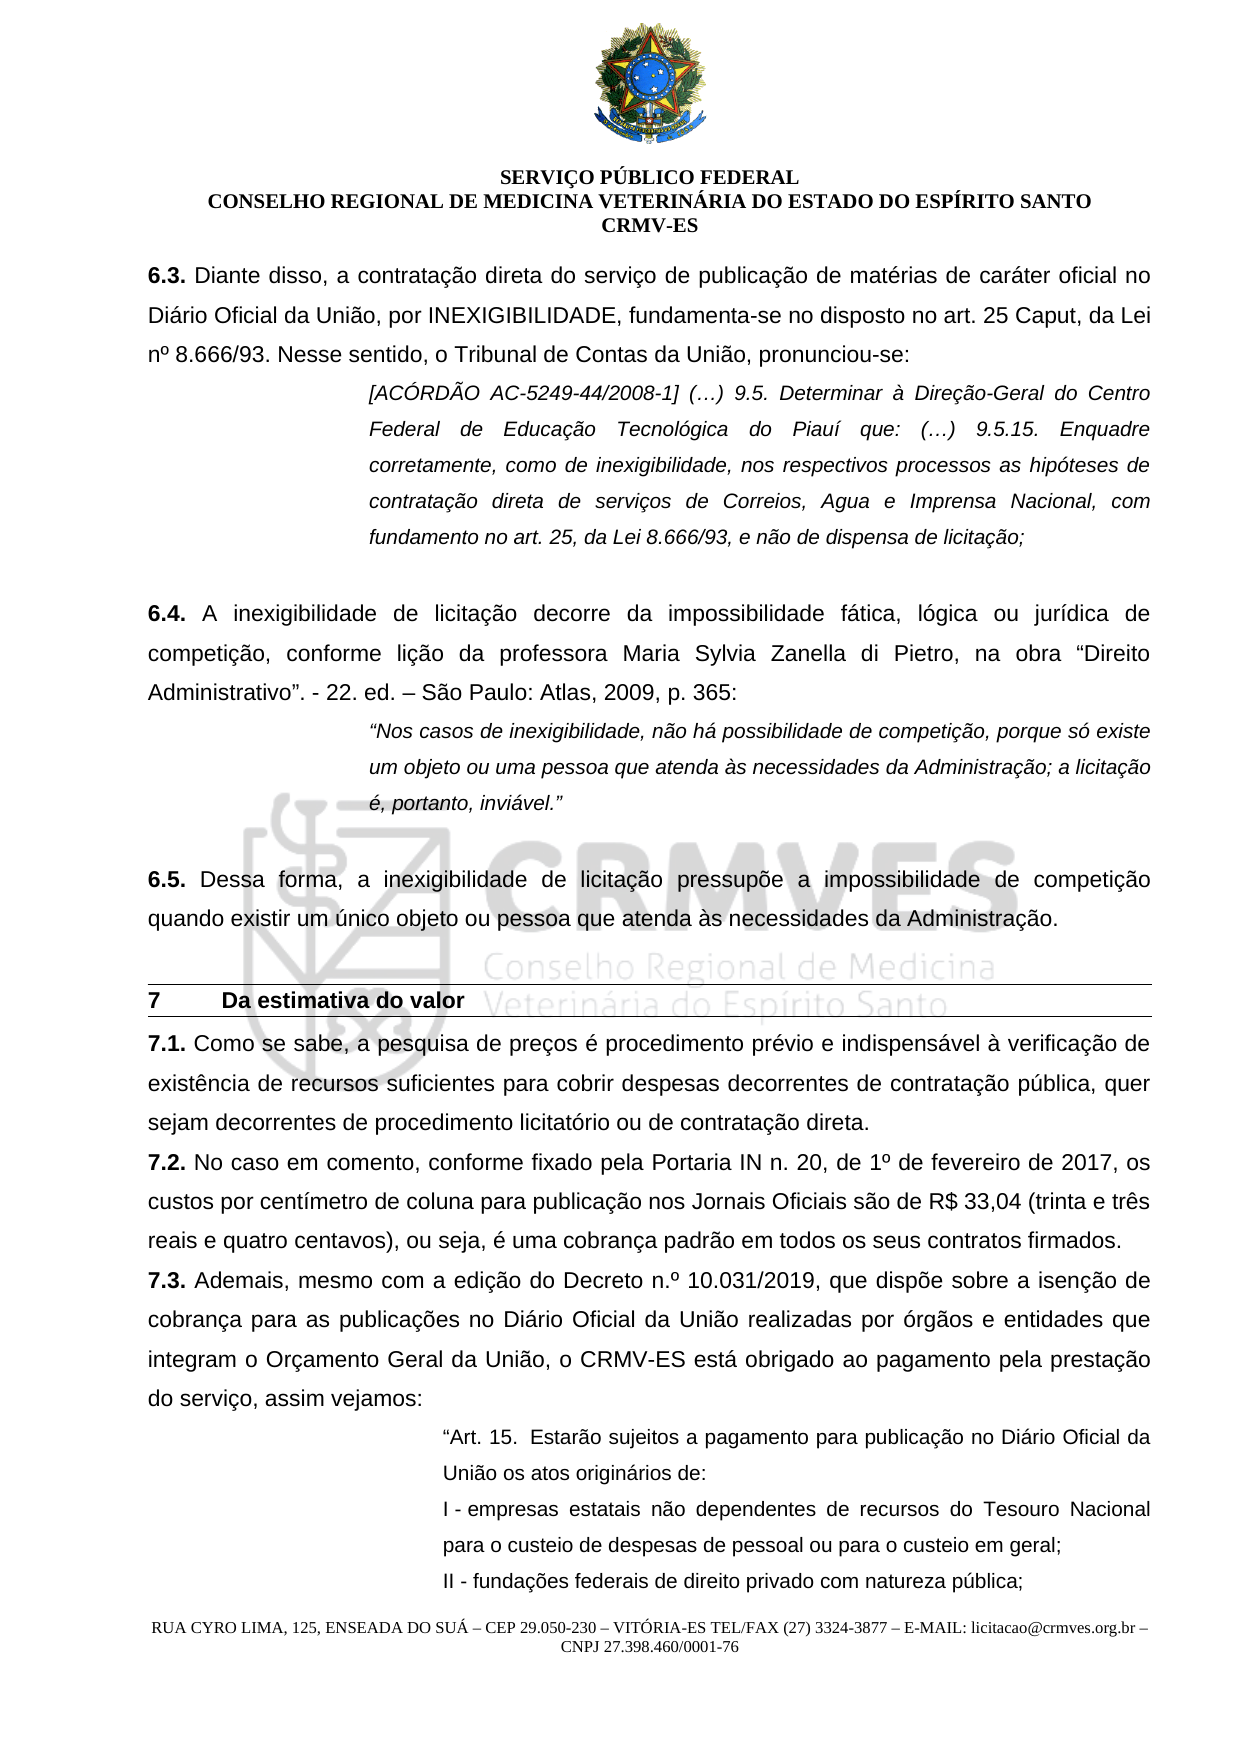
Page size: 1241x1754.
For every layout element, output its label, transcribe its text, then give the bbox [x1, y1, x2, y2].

text 7 Da estimativa do valor [148, 985, 1152, 1016]
text “Nos casos de inexigibilidade, não há possibilidade de competição, porque só existe um objeto ou uma pessoa que atenda às necessidades da Administração; a licitação é, portanto, inviável.” [369, 718, 1152, 814]
text I - empresas estatais não dependentes de recursos do Tesouro Nacional para o custeio de despesas de pessoal ou para o custeio em geral; [443, 1497, 1152, 1557]
text 7.1. Como se sabe, a pesquisa de preços é procedimento prévio e indispensável à verificação de existência de recursos suficientes para cobrir despesas decorrentes de contratação pública, quer sejam decorrentes de procedimento licitatório ou de contratação direta. [148, 1030, 1152, 1135]
text 6.4. A inexigibilidade de licitação decorre da impossibilidade fática, lógica ou jurídica de competição, conforme lição da professora Maria Sylvia Zanella di Pietro, na obra “Direito Administrativo”. - 22. ed. – São Paulo: Atlas, 2009, p. 365: [148, 600, 1152, 705]
text II - fundações federais de direito privado com natureza pública; [443, 1568, 1152, 1592]
text [ACÓRDÃO AC-5249-44/2008-1] (…) 9.5. Determinar à Direção-Geral do Centro Federal de Educação Tecnológica do Piauí que: (…) 9.5.15. Enquadre corretamente, como de inexigibilidade, nos respectivos processos as hipóteses de contratação direta de serviços de Correios, Agua e Imprensa Nacional, com fundamento no art. 25, da Lei 8.666/93, e não de dispensa de licitação; [369, 381, 1152, 549]
text 6.3. Diante disso, a contratação direta do serviço de publicação de matérias de caráter oficial no Diário Oficial da União, por INEXIGIBILIDADE, fundamenta-se no disposto no art. 25 Caput, da Lei nº 8.666/93. Nesse sentido, o Tribunal de Contas da União, pronunciou-se: [148, 262, 1152, 368]
text “Art. 15. Estarão sujeitos a pagamento para publicação no Diário Oficial da União os atos originários de: [443, 1425, 1152, 1485]
picture [593, 23, 707, 144]
text 6.5. Dessa forma, a inexigibilidade de licitação pressupõe a impossibilidade de competição quando existir um único objeto ou pessoa que atenda às necessidades da Administração. [148, 866, 1152, 932]
text 7.2. No caso em comento, conforme fixado pela Portaria IN n. 20, de 1º de fevereiro de 2017, os custos por centímetro de coluna para publicação nos Jornais Oficiais são de R$ 33,04 (trinta e três reais e quatro centavos), ou seja, é uma cobrança padrão em todos os seus contratos firmados. [148, 1148, 1152, 1254]
text 7.3. Ademais, mesmo com a edição do Decreto n.º 10.031/2019, que dispõe sobre a isenção de cobrança para as publicações no Diário Oficial da União realizadas por órgãos e entidades que integram o Orçamento Geral da União, o CRMV-ES está obrigado ao pagamento pela prestação do serviço, assim vejamos: [148, 1267, 1152, 1412]
